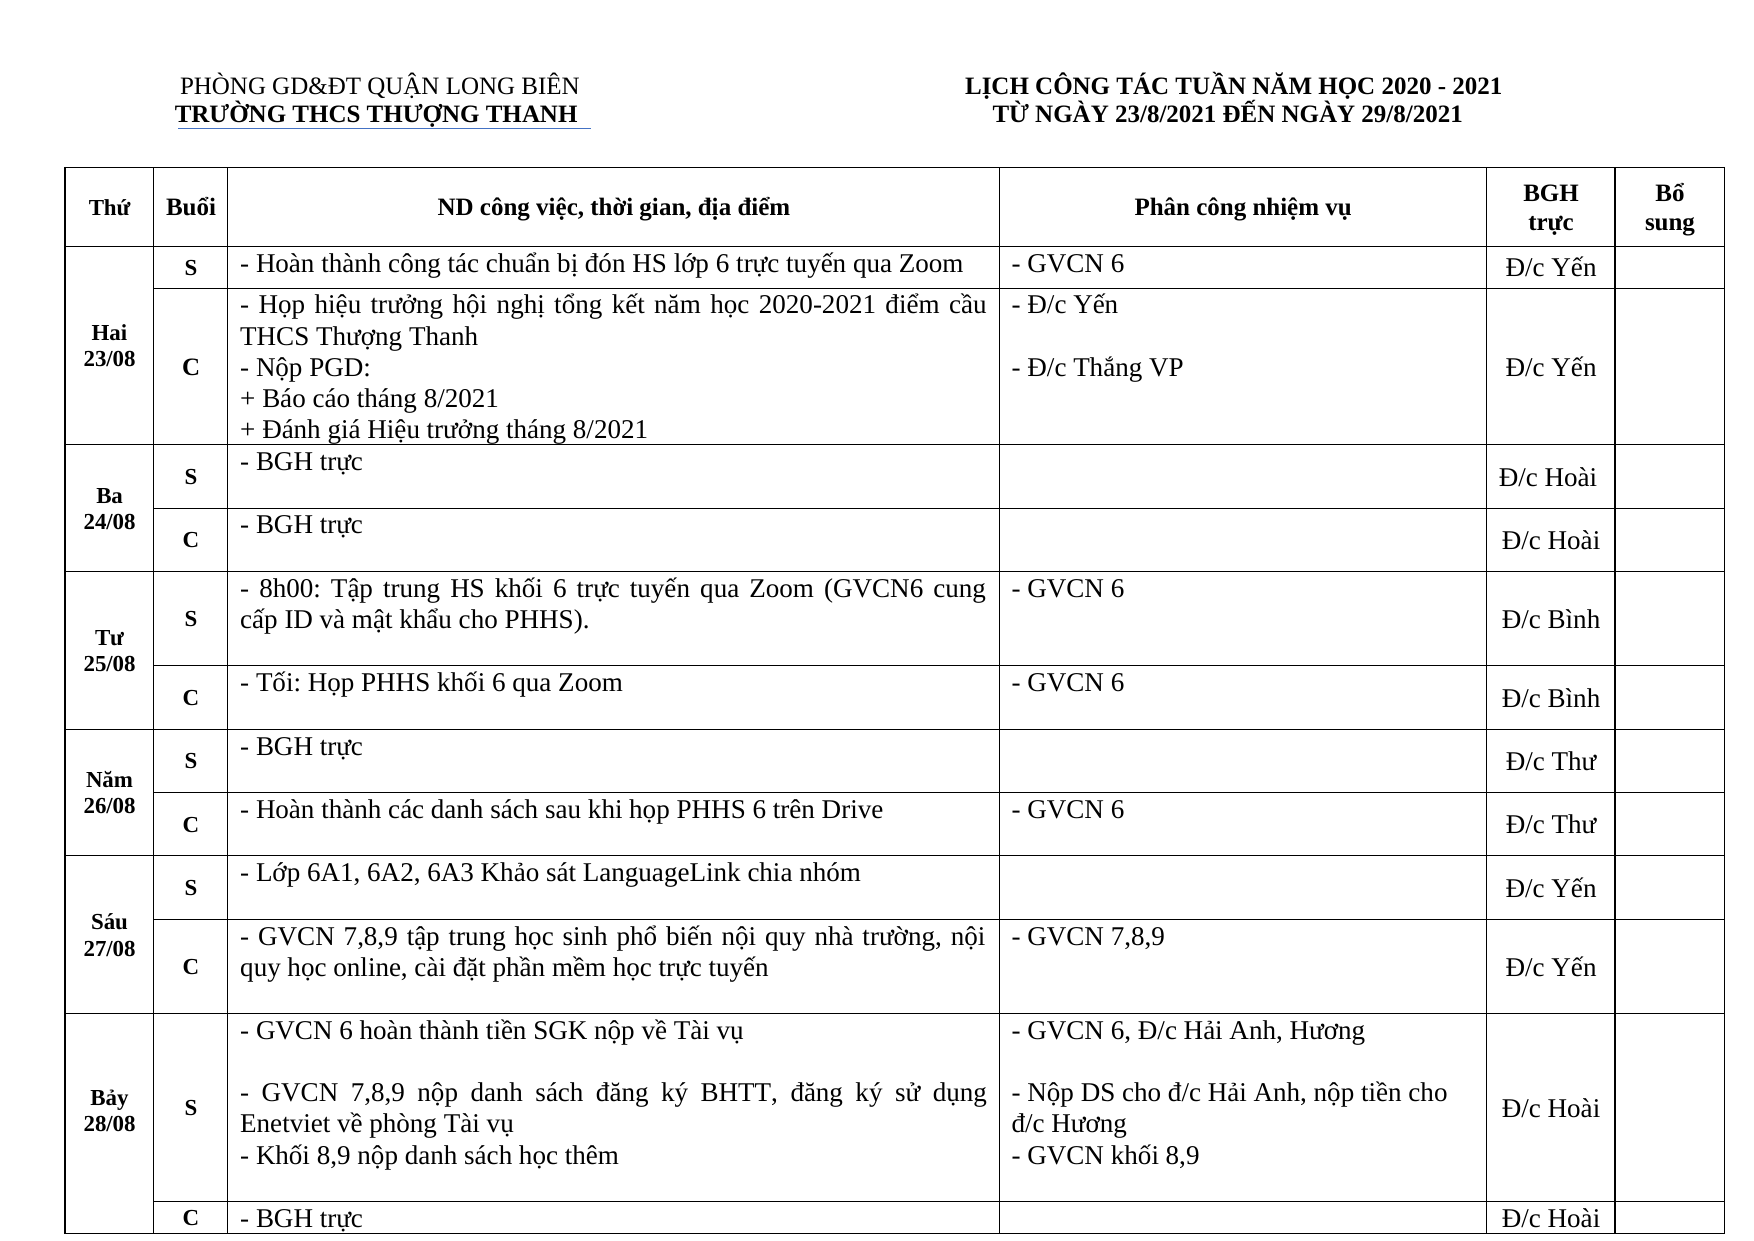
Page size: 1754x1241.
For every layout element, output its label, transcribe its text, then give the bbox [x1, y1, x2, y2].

table_cell Đ/c Hoài [1487, 445, 1614, 507]
table_header Bổ sung [1616, 168, 1724, 246]
table_cell [1616, 793, 1724, 855]
table_cell Đ/c Hoài [1487, 1202, 1614, 1233]
table_cell - Lớp 6A1, 6A2, 6A3 Khảo sát LanguageLink chia nhóm [228, 856, 999, 919]
table_cell - GVCN 6 [1000, 247, 1486, 287]
table_cell [1616, 1014, 1724, 1201]
table_cell C [154, 509, 227, 571]
table_cell [1616, 572, 1724, 665]
table_cell Hai 23/08 [66, 247, 153, 444]
table_cell [1616, 856, 1724, 919]
table_cell Đ/c Bình [1487, 572, 1614, 665]
table_cell Ba 24/08 [66, 445, 153, 571]
table_header Buổi [154, 168, 227, 246]
table_cell Sáu 27/08 [66, 856, 153, 1013]
table_cell Đ/c Hoài [1487, 1014, 1614, 1201]
table_cell Bảy 28/08 [66, 1014, 153, 1233]
table_header LỊCH CÔNG TÁC TUẦN NĂM HỌC 2020 - 2021 TỪ NGÀY 23/8/2021 ĐẾN NGÀY 29/8/2021 [693, 71, 1754, 164]
table_cell C [154, 1202, 227, 1233]
table_cell [1000, 445, 1486, 507]
table_cell [1616, 509, 1724, 571]
table_cell Đ/c Hoài [1487, 509, 1614, 571]
table_cell Đ/c Yến [1487, 247, 1614, 287]
table_header PHÒNG GD&ĐT QUẬN LONG BIÊN TRƯỜNG THCS THƯỢNG THANH [59, 71, 693, 164]
table_cell [1000, 730, 1486, 792]
table_cell - BGH trực [228, 509, 999, 571]
table_cell - GVCN 7,8,9 tập trung học sinh phổ biến nội quy nhà trường, nội quy học online, cài đặt phần mềm học trực tuyến [228, 920, 999, 1013]
table_cell - Tối: Họp PHHS khối 6 qua Zoom [228, 666, 999, 729]
table_cell Đ/c Thư [1487, 793, 1614, 855]
table_header BGH trực [1487, 168, 1614, 246]
table_cell C [154, 666, 227, 729]
table_cell C [154, 920, 227, 1013]
table_cell - GVCN 6 [1000, 666, 1486, 729]
table_cell S [154, 1014, 227, 1201]
table_cell [1616, 247, 1724, 287]
table_cell - GVCN 6, Đ/c Hải Anh, Hương - Nộp DS cho đ/c Hải Anh, nộp tiền cho đ/c Hương - GVCN khối 8,9 [1000, 1014, 1486, 1201]
table_cell [1616, 730, 1724, 792]
table_cell - GVCN 6 [1000, 572, 1486, 665]
table_cell S [154, 572, 227, 665]
table_cell - BGH trực [228, 730, 999, 792]
table_cell S [154, 730, 227, 792]
table_header Phân công nhiệm vụ [1000, 168, 1486, 246]
table_cell - Hoàn thành các danh sách sau khi họp PHHS 6 trên Drive [228, 793, 999, 855]
table_cell - Hoàn thành công tác chuẩn bị đón HS lớp 6 trực tuyến qua Zoom [228, 247, 999, 287]
table_cell - Đ/c Yến - Đ/c Thắng VP [1000, 289, 1486, 444]
table_header ND công việc, thời gian, địa điểm [228, 168, 999, 246]
table_cell - GVCN 6 [1000, 793, 1486, 855]
table_cell [1616, 666, 1724, 729]
table_cell S [154, 856, 227, 919]
table_cell - BGH trực [228, 445, 999, 507]
table_cell Đ/c Thư [1487, 730, 1614, 792]
table_cell Năm 26/08 [66, 730, 153, 855]
table_cell - 8h00: Tập trung HS khối 6 trực tuyến qua Zoom (GVCN6 cung cấp ID và mật khẩu cho PHHS). [228, 572, 999, 665]
table_cell Tư 25/08 [66, 572, 153, 729]
table_cell Đ/c Yến [1487, 856, 1614, 919]
table_cell - BGH trực [228, 1202, 999, 1233]
table_cell - GVCN 7,8,9 [1000, 920, 1486, 1013]
table_cell [1000, 509, 1486, 571]
table_cell [1000, 856, 1486, 919]
table_cell Đ/c Bình [1487, 666, 1614, 729]
table_cell [1616, 445, 1724, 507]
table_cell S [154, 247, 227, 287]
table_cell [1616, 289, 1724, 444]
table_cell - Họp hiệu trưởng hội nghị tổng kết năm học 2020-2021 điểm cầu THCS Thượng Thanh - Nộp PGD: + Báo cáo tháng 8/2021 + Đánh giá Hiệu trưởng tháng 8/2021 [228, 289, 999, 444]
table_cell C [154, 793, 227, 855]
table_cell [1616, 1202, 1724, 1233]
table_cell C [154, 289, 227, 444]
table_cell [1000, 1202, 1486, 1233]
table_cell [1616, 920, 1724, 1013]
table_cell S [154, 445, 227, 507]
table_cell Đ/c Yến [1487, 289, 1614, 444]
table_header Thứ [66, 168, 153, 246]
table_cell Đ/c Yến [1487, 920, 1614, 1013]
table_cell - GVCN 6 hoàn thành tiền SGK nộp về Tài vụ - GVCN 7,8,9 nộp danh sách đăng ký BHTT, đăng ký sử dụng Enetviet về phòng Tài vụ - Khối 8,9 nộp danh sách học thêm [228, 1014, 999, 1201]
